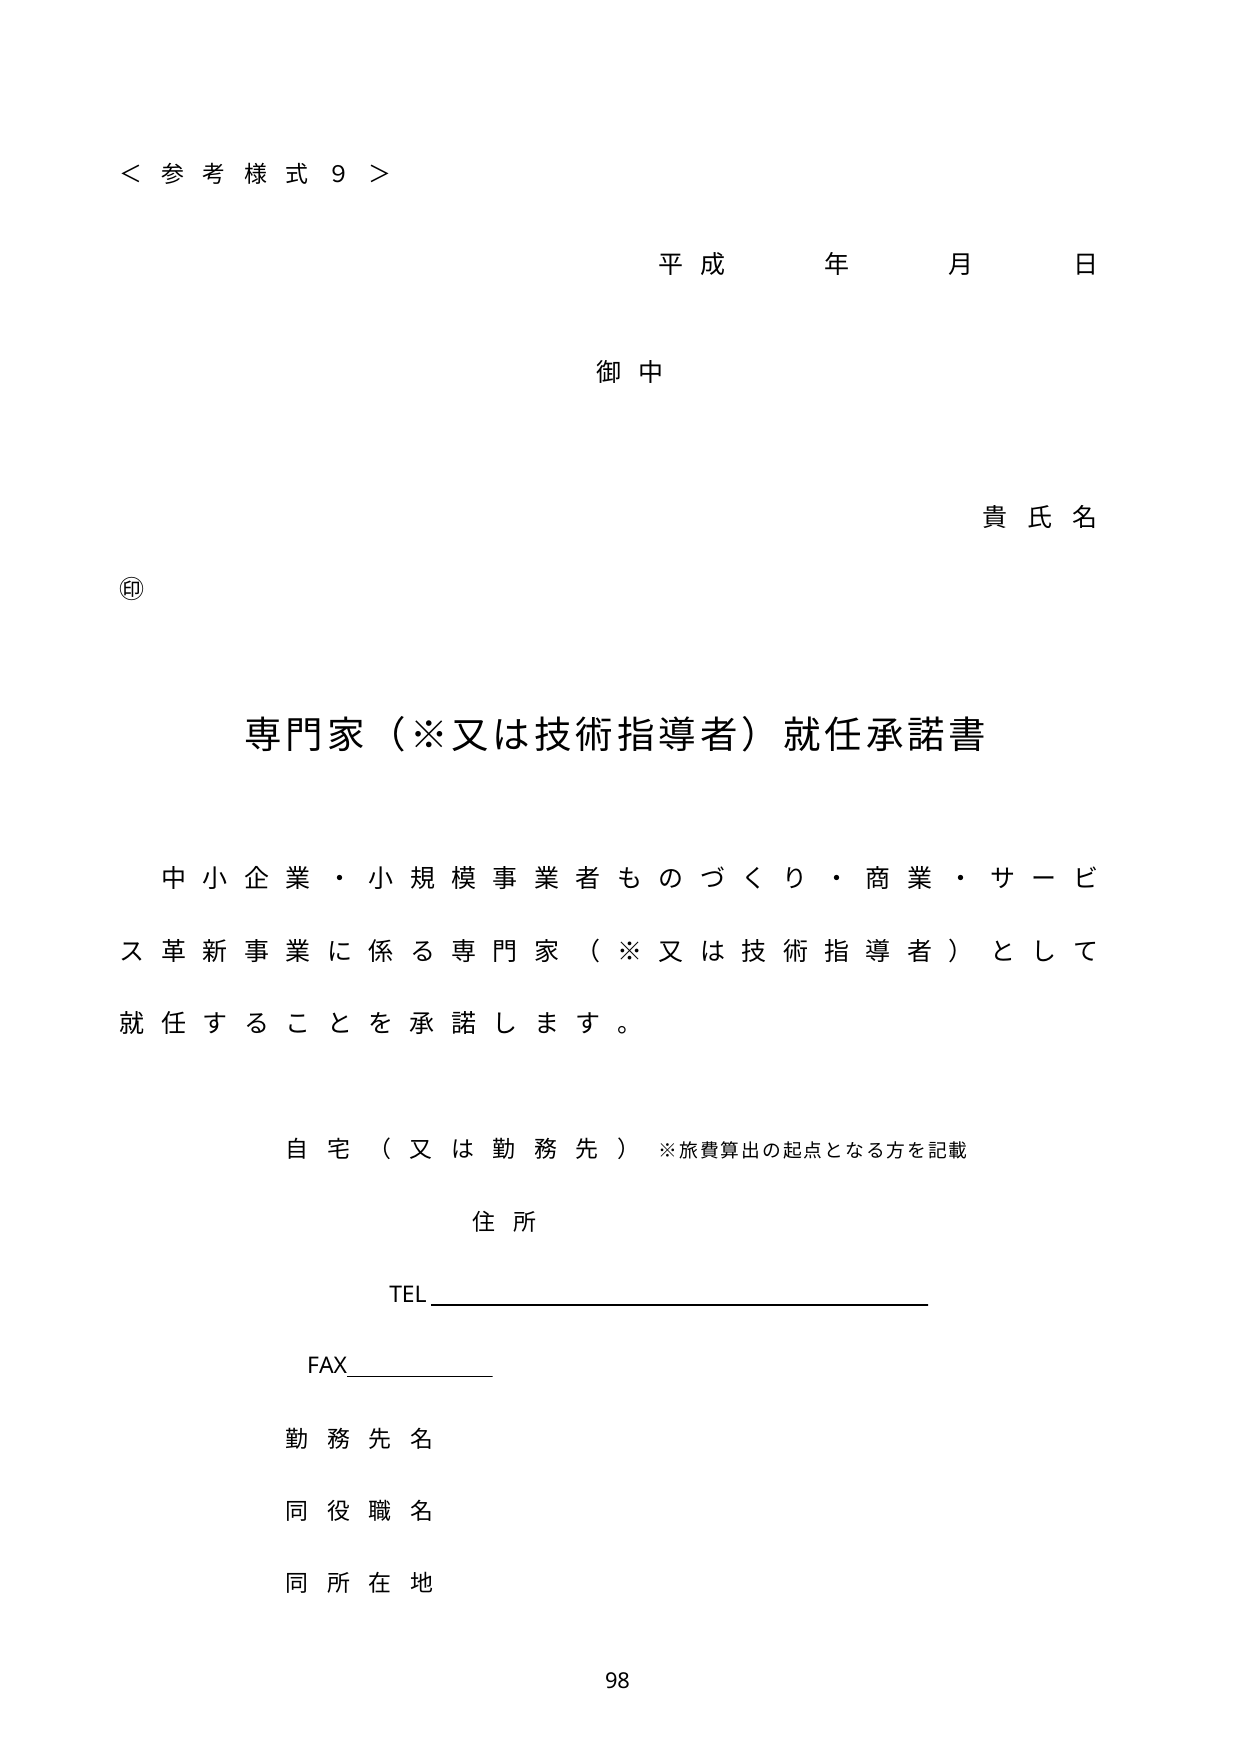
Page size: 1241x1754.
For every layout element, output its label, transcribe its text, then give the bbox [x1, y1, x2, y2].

text 御中 [119, 335, 1114, 407]
text 同所在地 [119, 1564, 1114, 1600]
text 平成 年 月 日 [119, 226, 1114, 299]
text 専門家（※又は技術指導者）就任承諾書 [119, 696, 1114, 768]
text FAX [119, 1347, 1114, 1383]
text 住所 [119, 1202, 1114, 1238]
text 貴氏名 ㊞ [119, 479, 1114, 624]
text TEL [119, 1274, 1114, 1311]
text ＜参考様式９＞ [119, 154, 1114, 190]
text 同役職名 [119, 1491, 1114, 1528]
text 勤務先名 [119, 1419, 1114, 1455]
text 中小企業・小規模事業者ものづくり・商業・サービス革新事業に係る専門家（※又は技術指導者）として就任することを承諾します。 [119, 841, 1114, 1058]
text 自宅（又は勤務先）※旅費算出の起点となる方を記載 [119, 1130, 1114, 1166]
